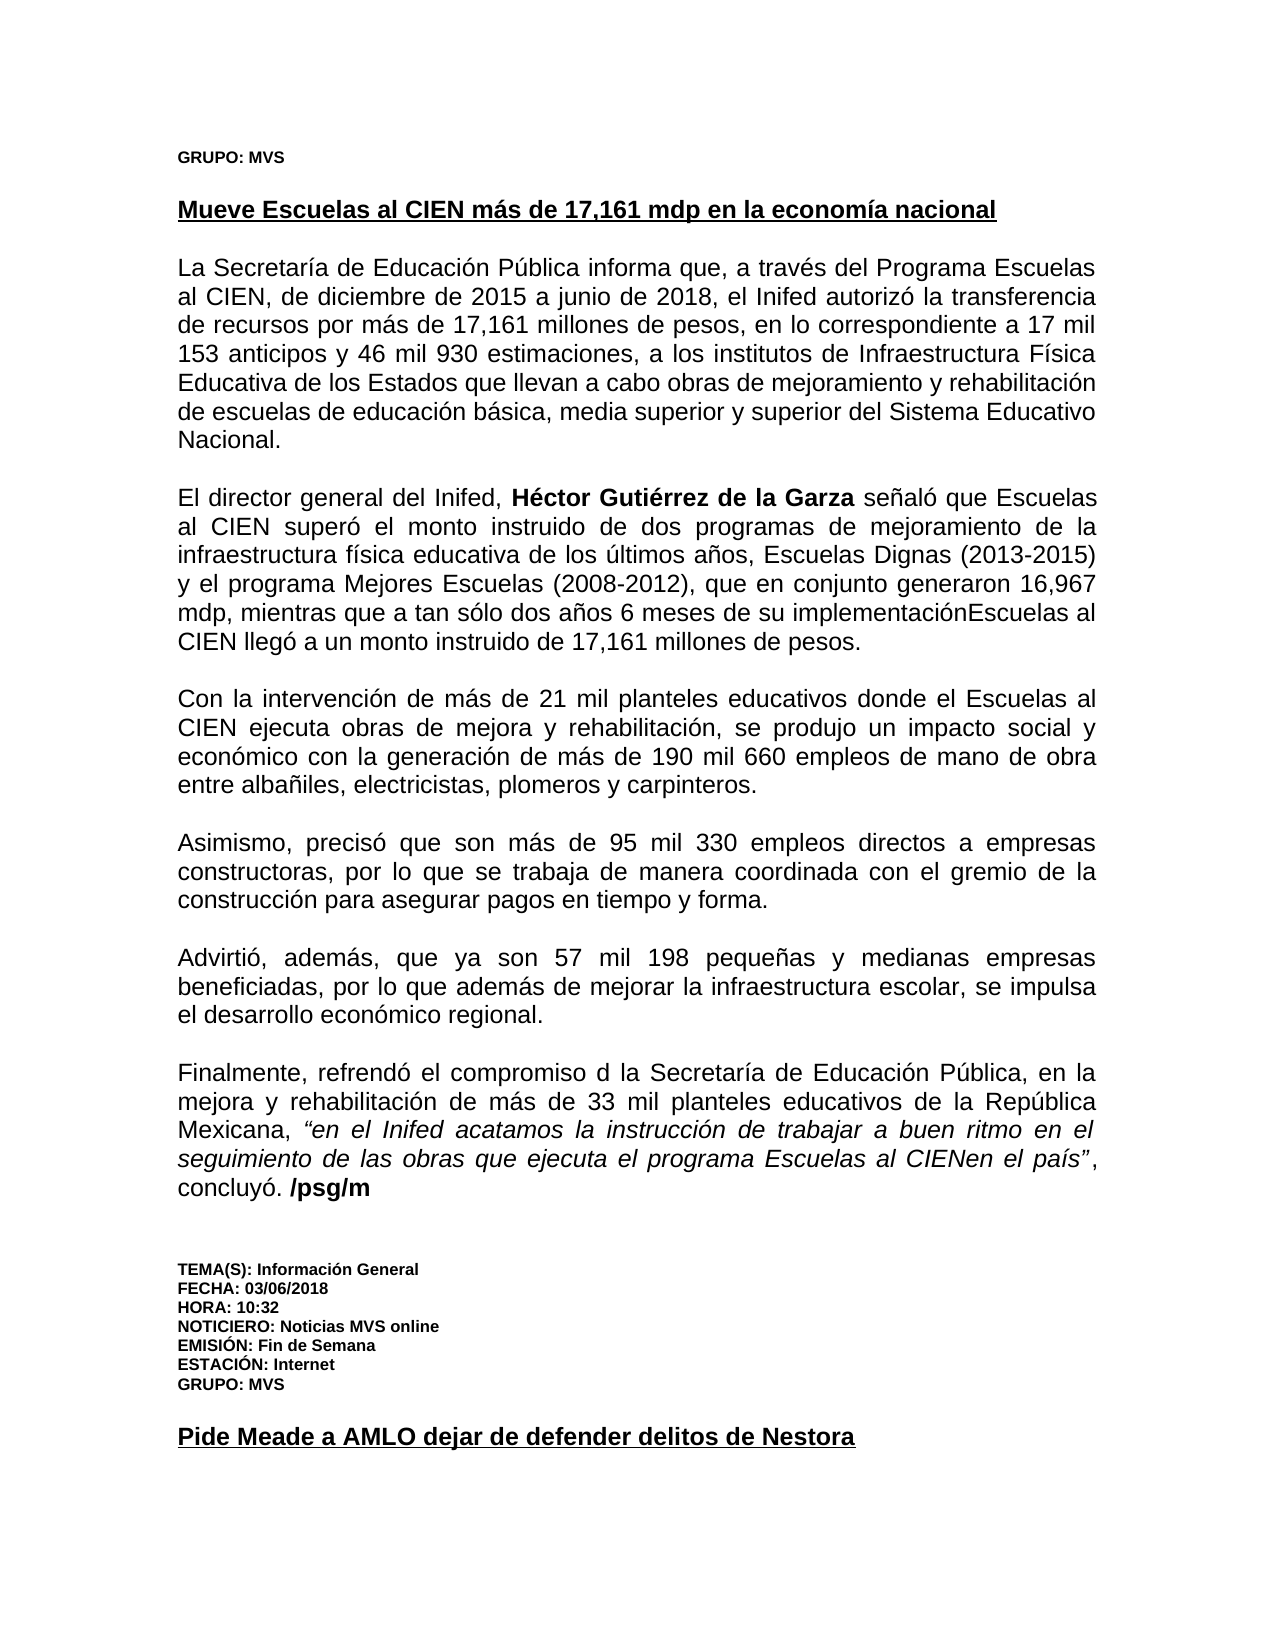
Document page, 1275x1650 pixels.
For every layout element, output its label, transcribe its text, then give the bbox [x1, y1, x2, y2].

text GRUPO: MVS [177, 1374, 1098, 1393]
text FECHA: 03/06/2018 [177, 1278, 1098, 1298]
text GRUPO: MVS [177, 148, 1098, 167]
text NOTICIERO: Noticias MVS online [177, 1317, 1098, 1336]
text La Secretaría de Educación Pública informa que, a través del Programa Escuelas al CIEN, de diciembre de 2015 a junio de 2018, el Inifed autorizó la transferencia de recursos por más de 17,161 millones de pesos, en lo correspondiente a 17 mil 153 anticipos y 46 mil 930 estimaciones, a los institutos de Infraestructura Física Educativa de los Estados que llevan a cabo obras de mejoramiento y rehabilitación de escuelas de educación básica, media superior y superior del Sistema Educativo Nacional. [177, 253, 1098, 454]
text TEMA(S): Información General [177, 1259, 1098, 1278]
text Mueve Escuelas al CIEN más de 17,161 mdp en la economía nacional [177, 196, 1098, 224]
text HORA: 10:32 [177, 1298, 1098, 1317]
text ESTACIÓN: Internet [177, 1355, 1098, 1374]
text El director general del Inifed, Héctor Gutiérrez de la Garza señaló que Escuelas al CIEN superó el monto instruido de dos programas de mejoramiento de la infraestructura física educativa de los últimos años, Escuelas Dignas (2013-2015) y el programa Mejores Escuelas (2008-2012), que en conjunto generaron 16,967 mdp, mientras que a tan sólo dos años 6 meses de su implementaciónEscuelas al CIEN llegó a un monto instruido de 17,161 millones de pesos. [177, 483, 1098, 656]
text Pide Meade a AMLO dejar de defender delitos de Nestora [177, 1422, 1098, 1451]
text Asimismo, precisó que son más de 95 mil 330 empleos directos a empresas constructoras, por lo que se trabaja de manera coordinada con el gremio de la construcción para asegurar pagos en tiempo y forma. [177, 828, 1098, 914]
text Con la intervención de más de 21 mil planteles educativos donde el Escuelas al CIEN ejecuta obras de mejora y rehabilitación, se produjo un impacto social y económico con la generación de más de 190 mil 660 empleos de mano de obra entre albañiles, electricistas, plomeros y carpinteros. [177, 684, 1098, 799]
text Advirtió, además, que ya son 57 mil 198 pequeñas y medianas empresas beneficiadas, por lo que además de mejorar la infraestructura escolar, se impulsa el desarrollo económico regional. [177, 943, 1098, 1029]
text Finalmente, refrendó el compromiso d la Secretaría de Educación Pública, en la mejora y rehabilitación de más de 33 mil planteles educativos de la República Mexicana, “en el Inifed acatamos la instrucción de trabajar a buen ritmo en el seguimiento de las obras que ejecuta el programa Escuelas al CIENen el país”, concluyó. /psg/m [177, 1058, 1098, 1202]
text EMISIÓN: Fin de Semana [177, 1336, 1098, 1355]
